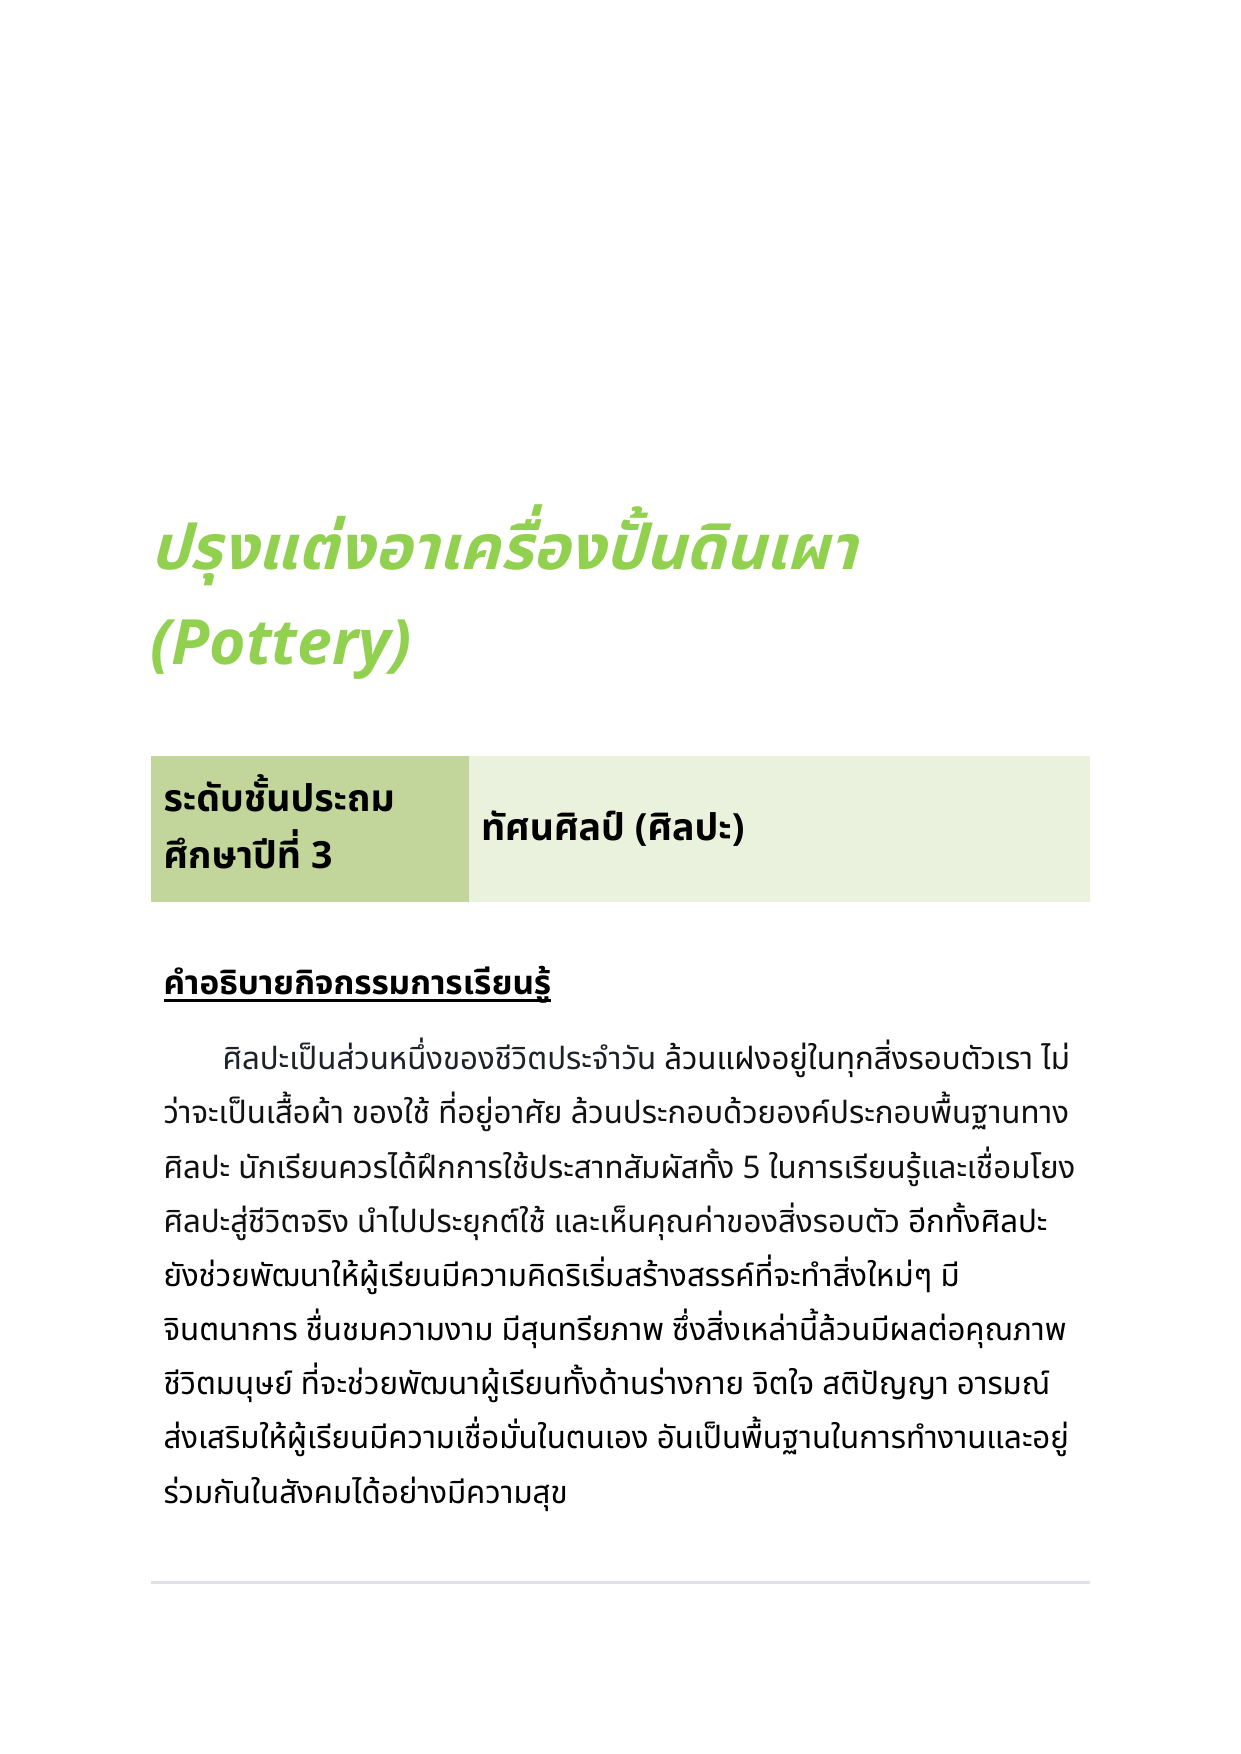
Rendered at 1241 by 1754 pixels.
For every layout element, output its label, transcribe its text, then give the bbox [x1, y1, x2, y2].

table_header ทัศนศิลป์ (ศิลปะ) [469, 756, 1090, 902]
table_header ระดับชั้นประถมศึกษาปีที่ 3 [151, 756, 469, 902]
table_cell คำอธิบายกิจกรรมการเรียนรู้ ศิลปะเป็นส่วนหนึ่งของชีวิตประจำวัน ล้วนแฝงอยู่ในทุกสิ่งรอบตัวเรา ไม่ว่าจะเป็นเสื้อผ้า ของใช้ ที่อยู่อาศัย ล้วนประกอบด้วยองค์ประกอบพื้นฐานทางศิลปะ นักเรียนควรได้ฝึกการใช้ประสาทสัมผัสทั้ง 5 ในการเรียนรู้และเชื่อมโยงศิลปะสู่ชีวิตจริง นำไปประยุกต์ใช้ และเห็นคุณค่าของสิ่งรอบตัว อีกทั้งศิลปะยังช่วยพัฒนาให้ผู้เรียนมีความคิดริเริ่มสร้างสรรค์ที่จะทำสิ่งใหม่ๆ มีจินตนาการ ชื่นชมความงาม มีสุนทรียภาพ ซึ่งสิ่งเหล่านี้ล้วนมีผลต่อคุณภาพชีวิตมนุษย์ ที่จะช่วยพัฒนาผู้เรียนทั้งด้านร่างกาย จิตใจ สติปัญญา อารมณ์ ส่งเสริมให้ผู้เรียนมีความเชื่อมั่นในตนเอง อันเป็นพื้นฐานในการทำงานและอยู่ร่วมกันในสังคมได้อย่างมีความสุข [151, 902, 1090, 1581]
text ปรุงแต่งอาเครื่องปั้นดินเผา (Pottery) [150, 503, 1090, 683]
